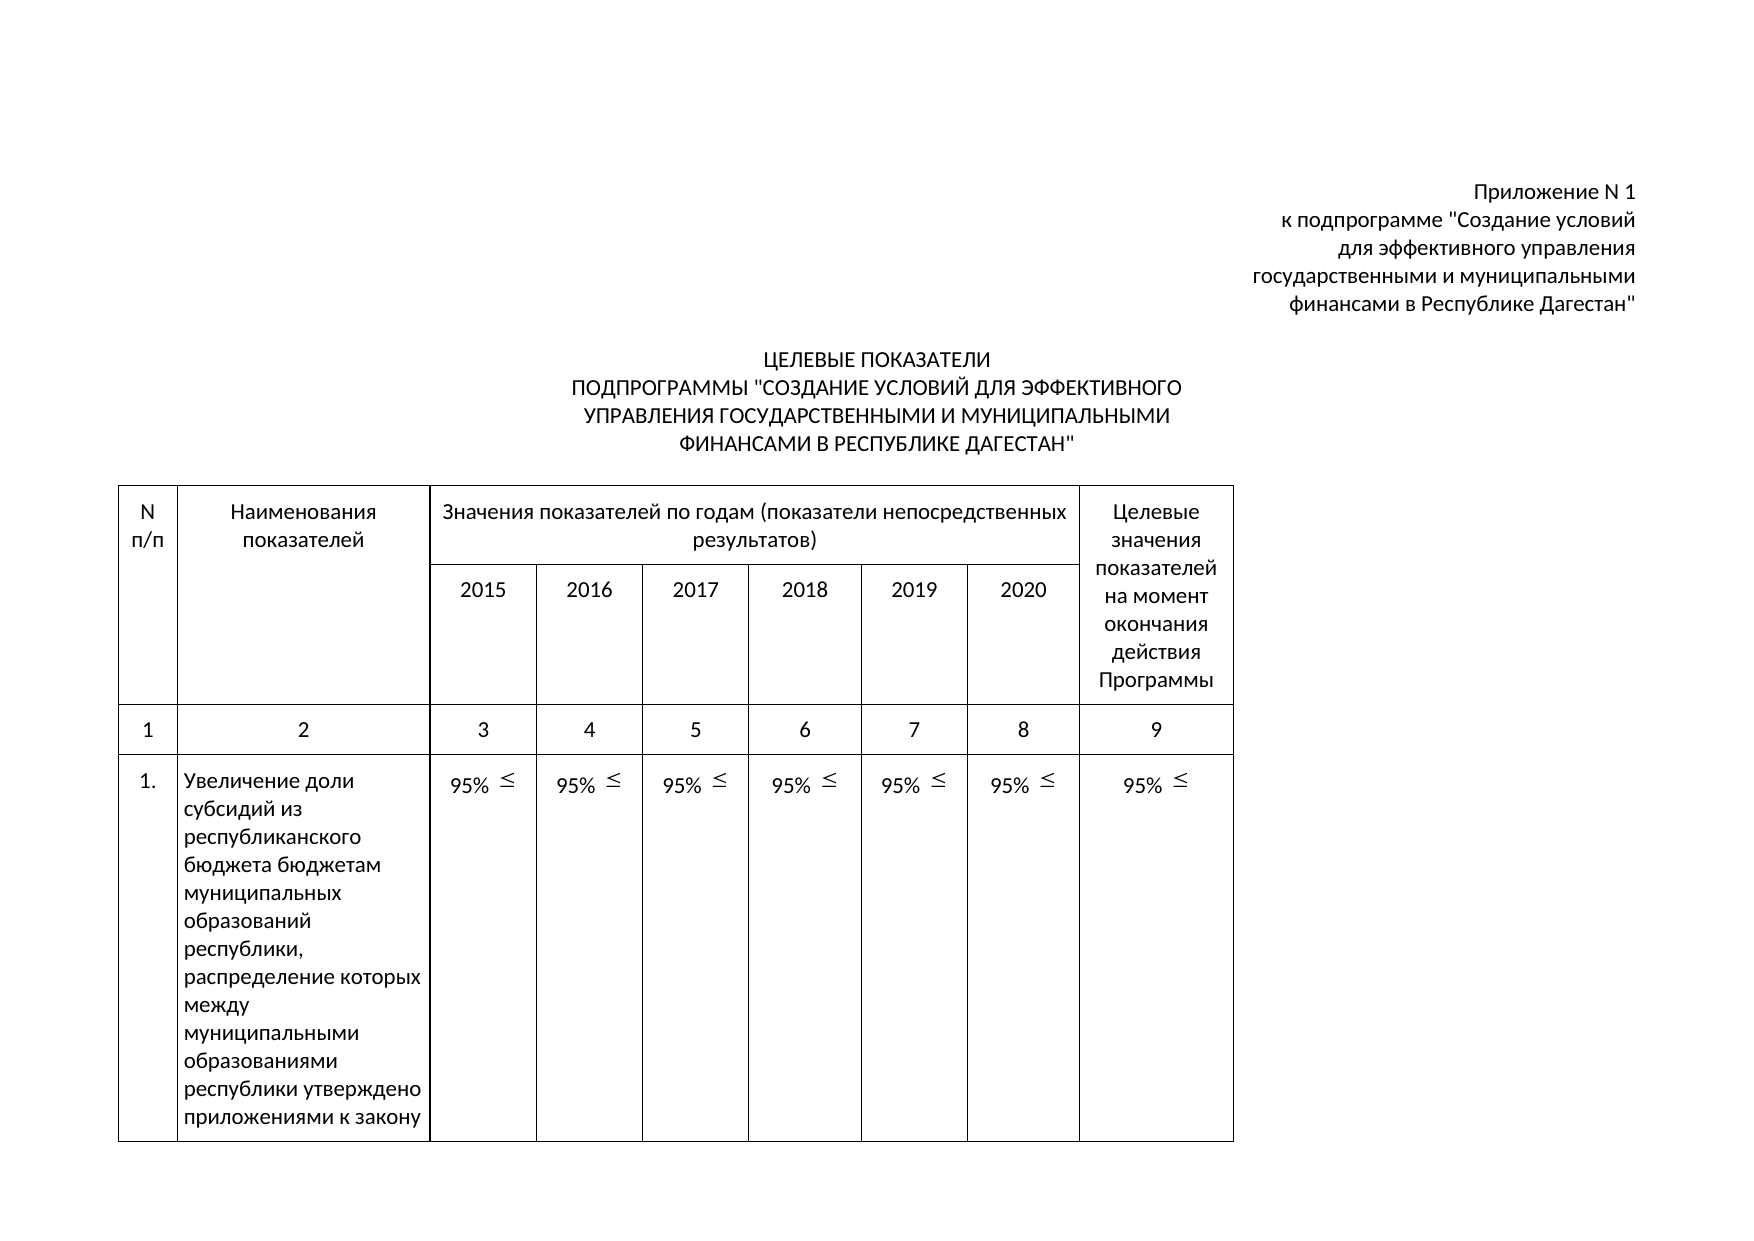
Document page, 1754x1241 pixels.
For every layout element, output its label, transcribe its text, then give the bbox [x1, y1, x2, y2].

table_header Целевые значения показателей на момент окончания действия Программы [1080, 486, 1233, 704]
table_cell 3 [431, 705, 536, 754]
table_header N п/п [119, 486, 177, 704]
text ПОДПРОГРАММЫ "СОЗДАНИЕ УСЛОВИЙ ДЛЯ ЭФФЕКТИВНОГО [118, 373, 1636, 401]
table_cell 2018 [749, 565, 861, 704]
table_cell 1 [119, 705, 177, 754]
text финансами в Республике Дагестан" [118, 289, 1636, 317]
table_header Значения показателей по годам (показатели непосредственных результатов) [431, 486, 1079, 564]
table_cell 4 [537, 705, 642, 754]
table_cell 2017 [643, 565, 748, 704]
table_cell 9 [1080, 705, 1233, 754]
table_cell 2020 [968, 565, 1079, 704]
table_cell 95% [749, 755, 861, 1141]
table_cell 95% [1080, 755, 1233, 1141]
table_cell 8 [968, 705, 1079, 754]
table_cell 5 [643, 705, 748, 754]
table_header Наименования показателей [178, 486, 429, 704]
table_cell 6 [749, 705, 861, 754]
text государственными и муниципальными [118, 261, 1636, 289]
text к подпрограмме "Создание условий [118, 205, 1636, 233]
table_cell 2019 [862, 565, 967, 704]
table_cell 2 [178, 705, 429, 754]
text ФИНАНСАМИ В РЕСПУБЛИКЕ ДАГЕСТАН" [118, 429, 1636, 457]
text УПРАВЛЕНИЯ ГОСУДАРСТВЕННЫМИ И МУНИЦИПАЛЬНЫМИ [118, 401, 1636, 429]
table_cell 2015 [431, 565, 536, 704]
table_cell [178, 755, 429, 1141]
text для эффективного управления [118, 233, 1636, 261]
table_cell 2016 [537, 565, 642, 704]
table_cell 95% [431, 755, 536, 1141]
table_cell 95% [643, 755, 748, 1141]
table_cell 95% [968, 755, 1079, 1141]
text Приложение N 1 [118, 177, 1636, 205]
table_cell 95% [862, 755, 967, 1141]
table_cell 95% [537, 755, 642, 1141]
table_cell 7 [862, 705, 967, 754]
table_cell 1. [119, 755, 177, 1141]
text ЦЕЛЕВЫЕ ПОКАЗАТЕЛИ [118, 345, 1636, 373]
